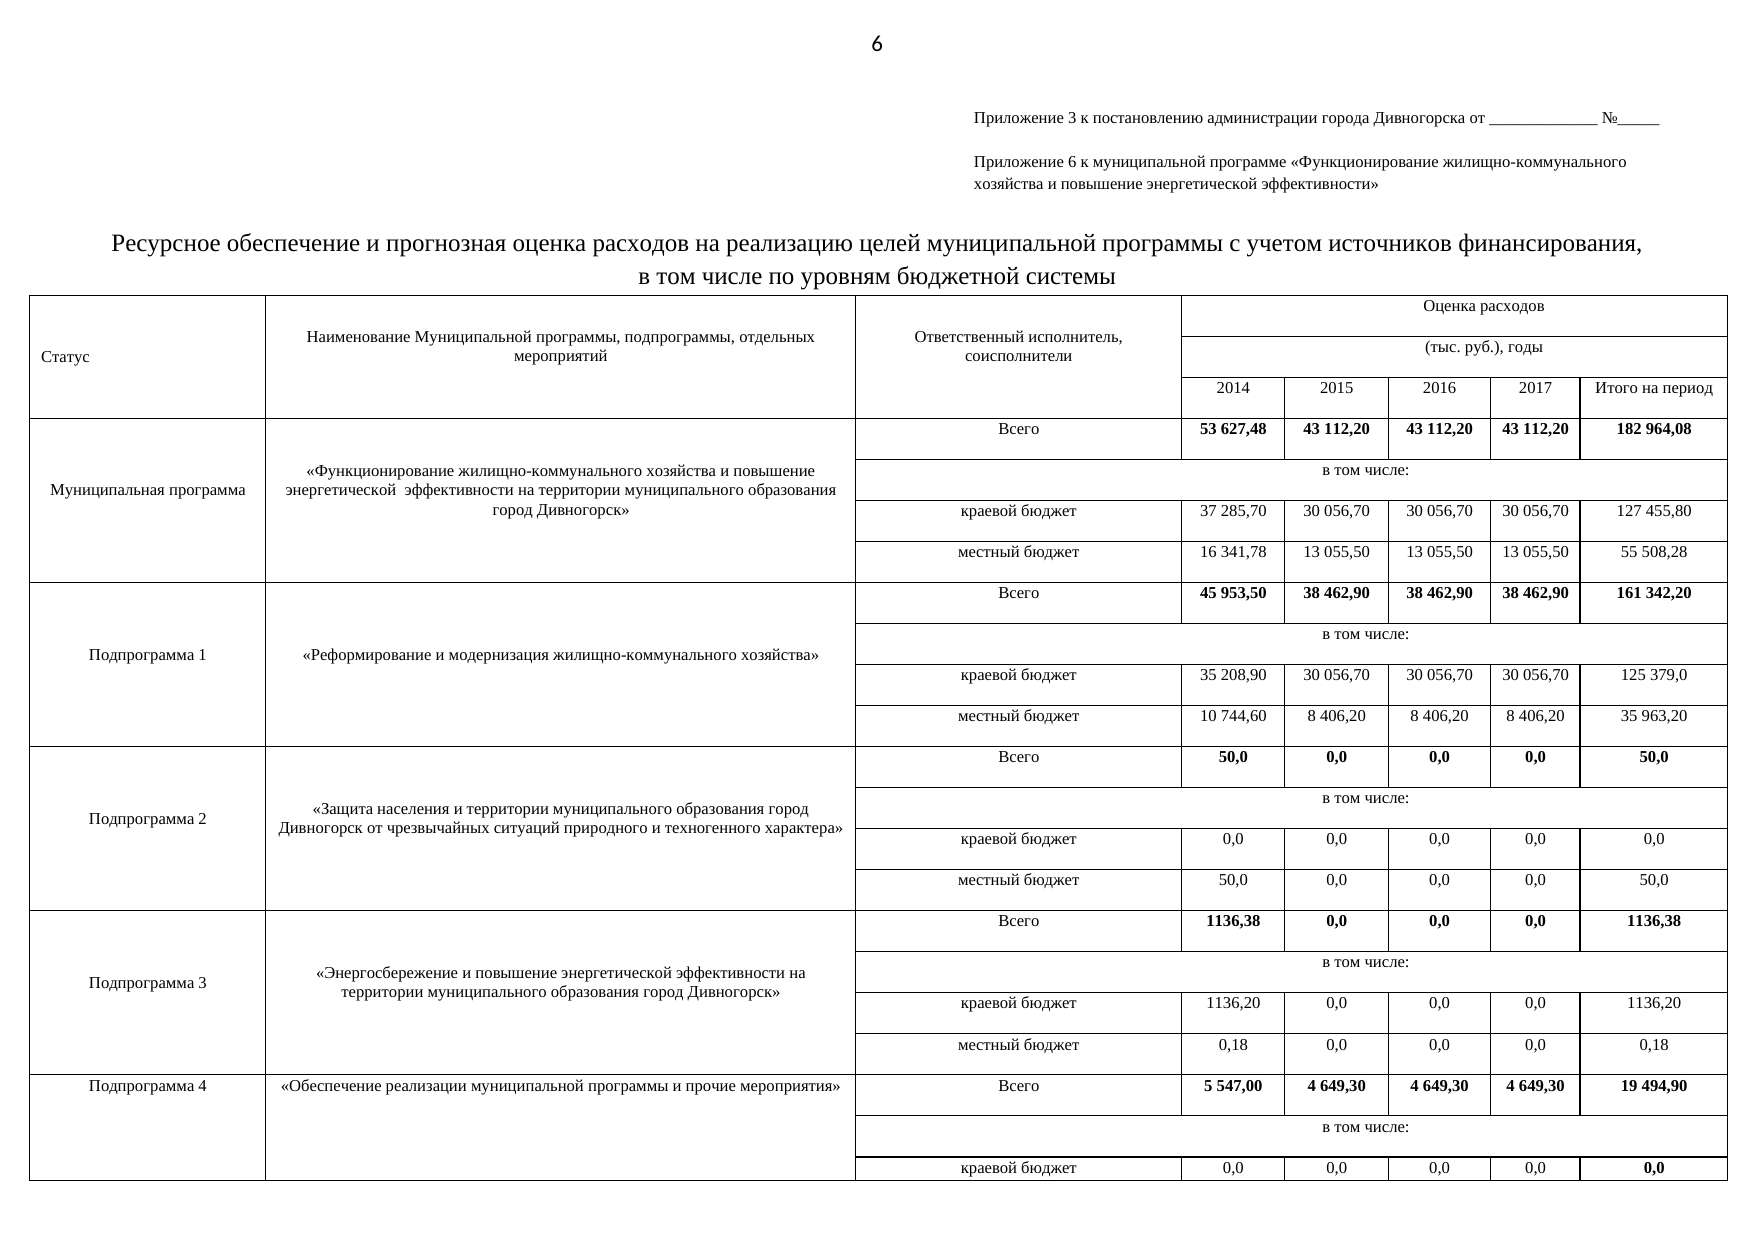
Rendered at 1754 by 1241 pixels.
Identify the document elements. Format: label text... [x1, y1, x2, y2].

table_cell 4 649,30 [1285, 1075, 1388, 1115]
text в том числе по уровням бюджетной системы [89, 261, 1665, 290]
table_cell 0,0 [1491, 911, 1579, 951]
table_cell 2016 [1389, 378, 1490, 418]
table_cell 161 342,20 [1581, 583, 1727, 623]
table_cell 0,0 [1491, 870, 1579, 910]
table_cell 2015 [1285, 378, 1388, 418]
table_cell 0,0 [1389, 993, 1490, 1033]
table_cell в том числе: [1004, 788, 1727, 828]
table_cell 1136,20 [1581, 993, 1727, 1033]
table_cell Всего [856, 911, 1181, 951]
table_cell «Реформирование и модернизация жилищно-коммунального хозяйства» [266, 583, 855, 746]
table_cell Подпрограмма 2 [30, 747, 265, 910]
table_cell 0,0 [1285, 993, 1388, 1033]
table_cell 0,0 [1285, 747, 1388, 787]
table_cell в том числе: [1004, 1116, 1727, 1156]
table_cell 0,18 [1182, 1034, 1284, 1074]
table_header Оценка расходов [1240, 296, 1727, 336]
table_cell 30 056,70 [1389, 665, 1490, 705]
table_cell местный бюджет [856, 1034, 1181, 1074]
table_cell 35 208,90 [1182, 665, 1284, 705]
table_cell 13 055,50 [1285, 542, 1388, 582]
table_cell 43 112,20 [1389, 419, 1490, 459]
table_cell 38 462,90 [1285, 583, 1388, 623]
table_cell 13 055,50 [1491, 542, 1579, 582]
table_cell 1136,38 [1581, 911, 1727, 951]
table_cell 0,0 [1285, 829, 1388, 869]
table_cell 0,0 [1389, 870, 1490, 910]
table_cell [856, 1116, 1003, 1156]
table_cell в том числе: [1004, 952, 1727, 992]
table_cell Подпрограмма 1 [30, 583, 265, 746]
table_cell 4 649,30 [1491, 1075, 1579, 1115]
table_cell 5 547,00 [1182, 1075, 1284, 1115]
table_cell 0,0 [1581, 1158, 1727, 1180]
table_cell Подпрограмма 3 [30, 911, 265, 1074]
table_cell Всего [856, 1075, 1181, 1115]
text Приложение 6 к муниципальной программе «Функционирование жилищно-коммунального хозяйства и повышение энергетической эффективности» [974, 151, 1665, 193]
table_cell [856, 788, 1003, 828]
table_cell 0,0 [1581, 829, 1727, 869]
table_cell 2017 [1491, 378, 1579, 418]
table_cell 0,0 [1389, 829, 1490, 869]
table_cell 0,0 [1491, 1158, 1579, 1180]
table_cell 19 494,90 [1581, 1075, 1727, 1115]
table_cell 30 056,70 [1285, 501, 1388, 541]
table_cell 182 964,08 [1581, 419, 1727, 459]
table_header Статус [30, 296, 265, 418]
table_cell 30 056,70 [1491, 665, 1579, 705]
table_cell 0,0 [1182, 1158, 1284, 1180]
table_cell 38 462,90 [1389, 583, 1490, 623]
table_cell Всего [856, 419, 1181, 459]
table_cell 37 285,70 [1182, 501, 1284, 541]
table_cell 8 406,20 [1389, 706, 1490, 746]
table_cell 0,0 [1285, 1158, 1388, 1180]
table_cell краевой бюджет [856, 829, 1181, 869]
table_header Ответственный исполнитель, соисполнители [856, 296, 1181, 418]
table_cell (тыс. руб.), годы [1240, 337, 1727, 377]
table_cell 0,0 [1285, 870, 1388, 910]
table_cell 0,0 [1182, 829, 1284, 869]
table_cell «Обеспечение реализации муниципальной программы и прочие мероприятия» [266, 1075, 855, 1180]
table_cell 0,0 [1491, 993, 1579, 1033]
table_cell 50,0 [1581, 870, 1727, 910]
table_cell краевой бюджет [856, 665, 1181, 705]
table_cell Муниципальная программа [30, 419, 265, 582]
table_cell «Защита населения и территории муниципального образования город Дивногорск от чрезвычайных ситуаций природного и техногенного характера» [266, 747, 855, 910]
table_cell 50,0 [1182, 747, 1284, 787]
table_cell 8 406,20 [1285, 706, 1388, 746]
table_cell 30 056,70 [1491, 501, 1579, 541]
table_cell «Энергосбережение и повышение энергетической эффективности на территории муниципального образования город Дивногорск» [266, 911, 855, 1074]
table_cell 43 112,20 [1491, 419, 1579, 459]
table_cell [856, 952, 1003, 992]
table_cell 10 744,60 [1182, 706, 1284, 746]
table_cell 0,0 [1285, 911, 1388, 951]
table_cell 30 056,70 [1389, 501, 1490, 541]
table_cell 38 462,90 [1491, 583, 1579, 623]
table_cell 0,18 [1581, 1034, 1727, 1074]
table_cell 1136,20 [1182, 993, 1284, 1033]
table_cell краевой бюджет [856, 501, 1181, 541]
table_cell 50,0 [1581, 747, 1727, 787]
table_cell [856, 460, 1003, 500]
table_cell [1182, 337, 1240, 377]
table_cell Подпрограмма 4 [30, 1075, 265, 1180]
table_cell 125 379,0 [1581, 665, 1727, 705]
table_cell в том числе: [1004, 624, 1727, 664]
table_cell 0,0 [1491, 747, 1579, 787]
table_cell местный бюджет [856, 542, 1181, 582]
table_cell 53 627,48 [1182, 419, 1284, 459]
table_cell в том числе: [1004, 460, 1727, 500]
table_cell 0,0 [1491, 1034, 1579, 1074]
table_cell 0,0 [1389, 1158, 1490, 1180]
table_cell 0,0 [1389, 747, 1490, 787]
table_cell 127 455,80 [1581, 501, 1727, 541]
table_cell 1136,38 [1182, 911, 1284, 951]
table_cell 0,0 [1389, 1034, 1490, 1074]
table_cell краевой бюджет [856, 1158, 1181, 1180]
table_cell 43 112,20 [1285, 419, 1388, 459]
table_cell 13 055,50 [1389, 542, 1490, 582]
table_cell Всего [856, 747, 1181, 787]
table_cell 0,0 [1389, 911, 1490, 951]
table_cell 50,0 [1182, 870, 1284, 910]
table_cell 30 056,70 [1285, 665, 1388, 705]
table_cell 2014 [1182, 378, 1284, 418]
table_cell краевой бюджет [856, 993, 1181, 1033]
table_cell 0,0 [1491, 829, 1579, 869]
table_cell [856, 624, 1003, 664]
table_cell 35 963,20 [1581, 706, 1727, 746]
table_header [1182, 296, 1240, 336]
table_cell 0,0 [1285, 1034, 1388, 1074]
table_cell 16 341,78 [1182, 542, 1284, 582]
table_cell Итого на период [1581, 378, 1727, 418]
table_header Наименование Муниципальной программы, подпрограммы, отдельных мероприятий [266, 296, 855, 418]
table_cell местный бюджет [856, 706, 1181, 746]
table_cell «Функционирование жилищно-коммунального хозяйства и повышение энергетической эффективности на территории муниципального образования город Дивногорск» [266, 419, 855, 582]
text Ресурсное обеспечение и прогнозная оценка расходов на реализацию целей муниципальной программы с учетом источников финансирования, [89, 228, 1665, 257]
table_cell 4 649,30 [1389, 1075, 1490, 1115]
text Приложение 3 к постановлению администрации города Дивногорска от _____________ №_____ [900, 107, 1665, 127]
table_cell местный бюджет [856, 870, 1181, 910]
table_cell Всего [856, 583, 1181, 623]
table_cell 55 508,28 [1581, 542, 1727, 582]
table_cell 45 953,50 [1182, 583, 1284, 623]
table_cell 8 406,20 [1491, 706, 1579, 746]
